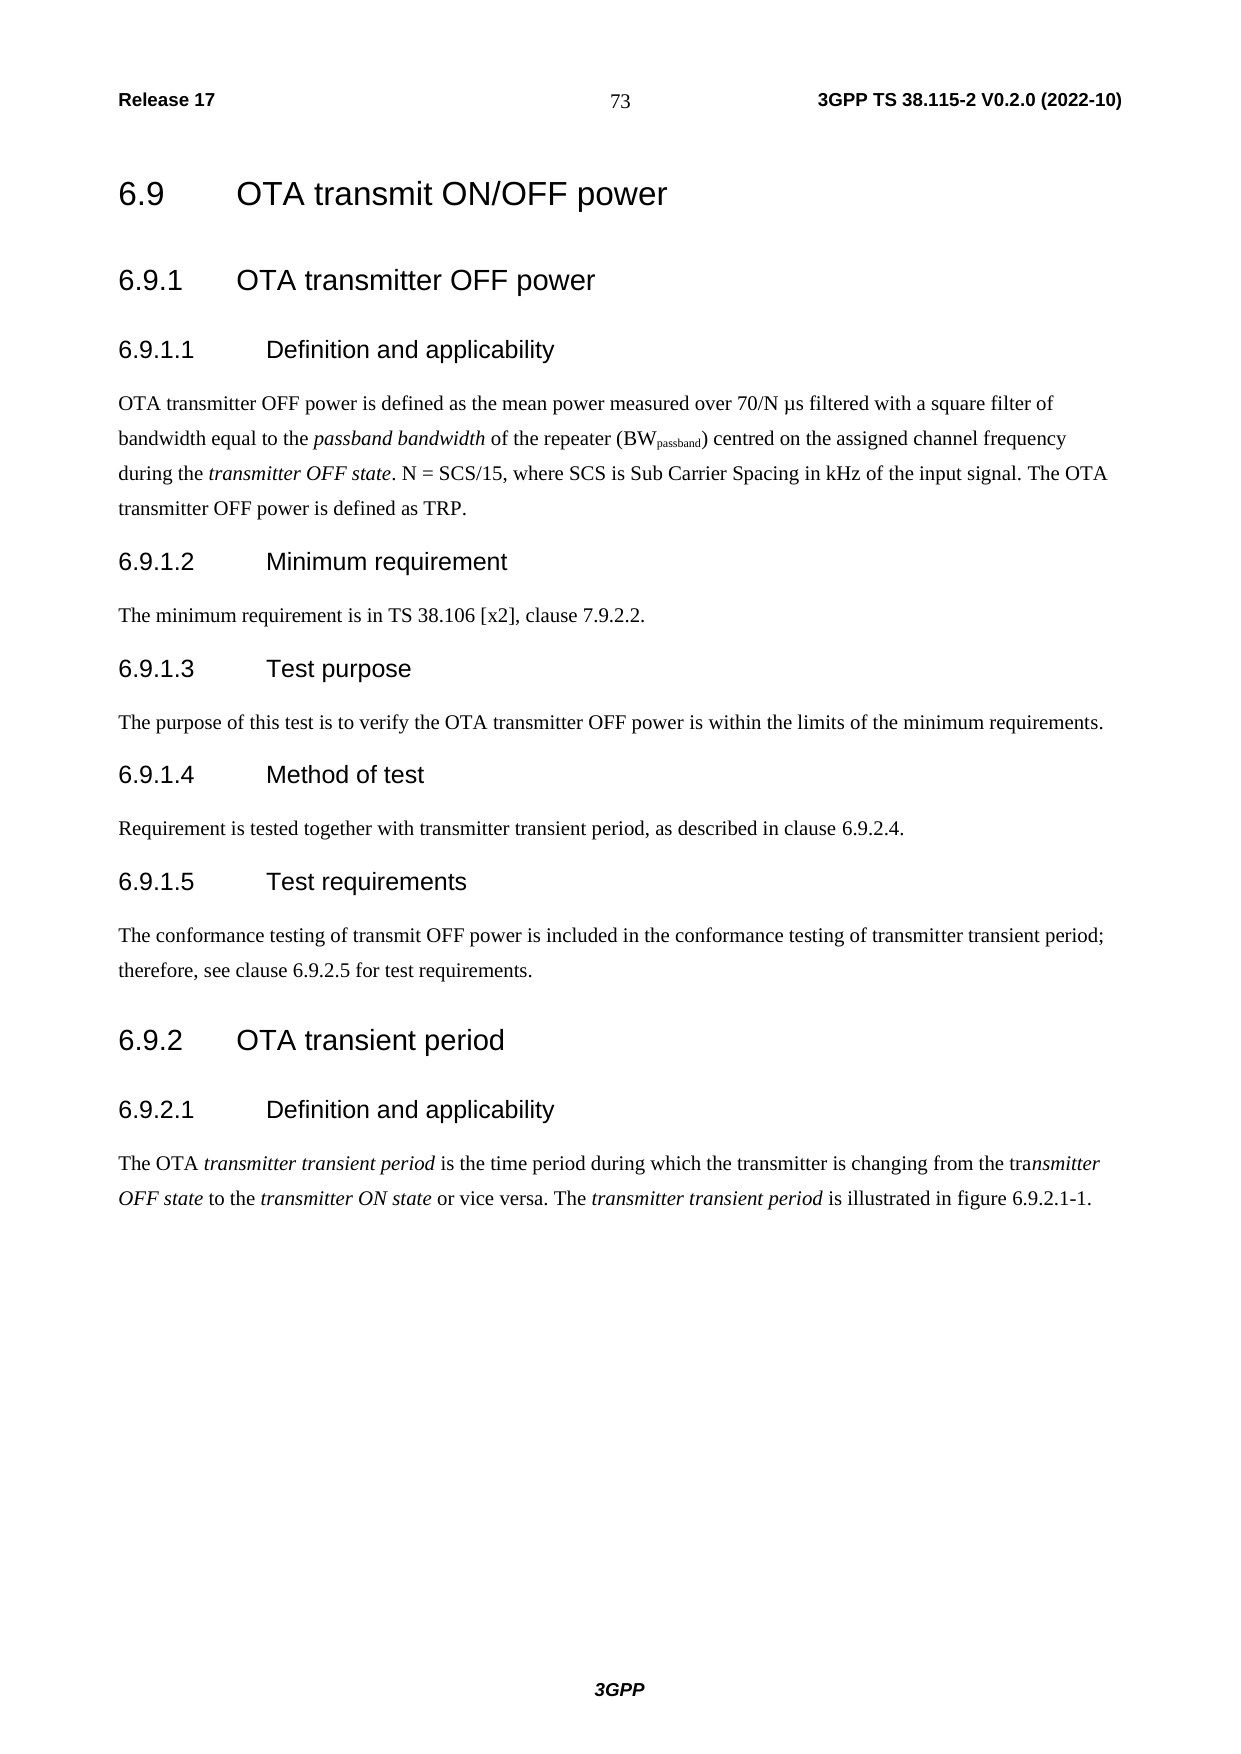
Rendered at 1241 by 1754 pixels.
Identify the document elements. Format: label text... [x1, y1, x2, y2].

text Requirement is tested together with transmitter transient period, as described in clause 6.9.2.4. [118, 812, 1122, 844]
text The purpose of this test is to verify the OTA transmitter OFF power is within the limits of the minimum requirements. [118, 705, 1122, 738]
text 6.9.1 OTA transmitter OFF power [118, 247, 1122, 312]
text 6.9.2.1 Definition and applicability [118, 1093, 1122, 1126]
text 6.9.2 OTA transient period [118, 1007, 1122, 1072]
text 6.9.1.5 Test requirements [118, 865, 1122, 898]
text 6.9.1.3 Test purpose [118, 652, 1122, 684]
text The OTA transmitter transient period is the time period during which the transmitter is changing from the transmitter OFF state to the transmitter ON state or vice versa. The transmitter transient period is illustrated in figure 6.9.2.1-1. [118, 1147, 1122, 1214]
text 6.9.1.1 Definition and applicability [118, 333, 1122, 366]
text The conformance testing of transmit OFF power is included in the conformance testing of transmitter transient period; therefore, see clause 6.9.2.5 for test requirements. [118, 919, 1122, 986]
subtitle 6.9 OTA transmit ON/OFF power [118, 160, 1122, 225]
text The minimum requirement is in TS 38.106 [], clause 7.9.2.2. [118, 599, 1122, 631]
text 6.9.1.2 Minimum requirement [118, 545, 1122, 578]
text OTA transmitter OFF power is defined as the mean power measured over 70/N µs filtered with a square filter of bandwidth equal to the passband bandwidth of the repeater (BWpassband) centred on the assigned channel frequency during the transmitter OFF state. N = SCS/15, where SCS is Sub Carrier Spacing in kHz of the input signal. The OTA transmitter OFF power is defined as TRP. [118, 387, 1122, 524]
text 6.9.1.4 Method of test [118, 758, 1122, 791]
